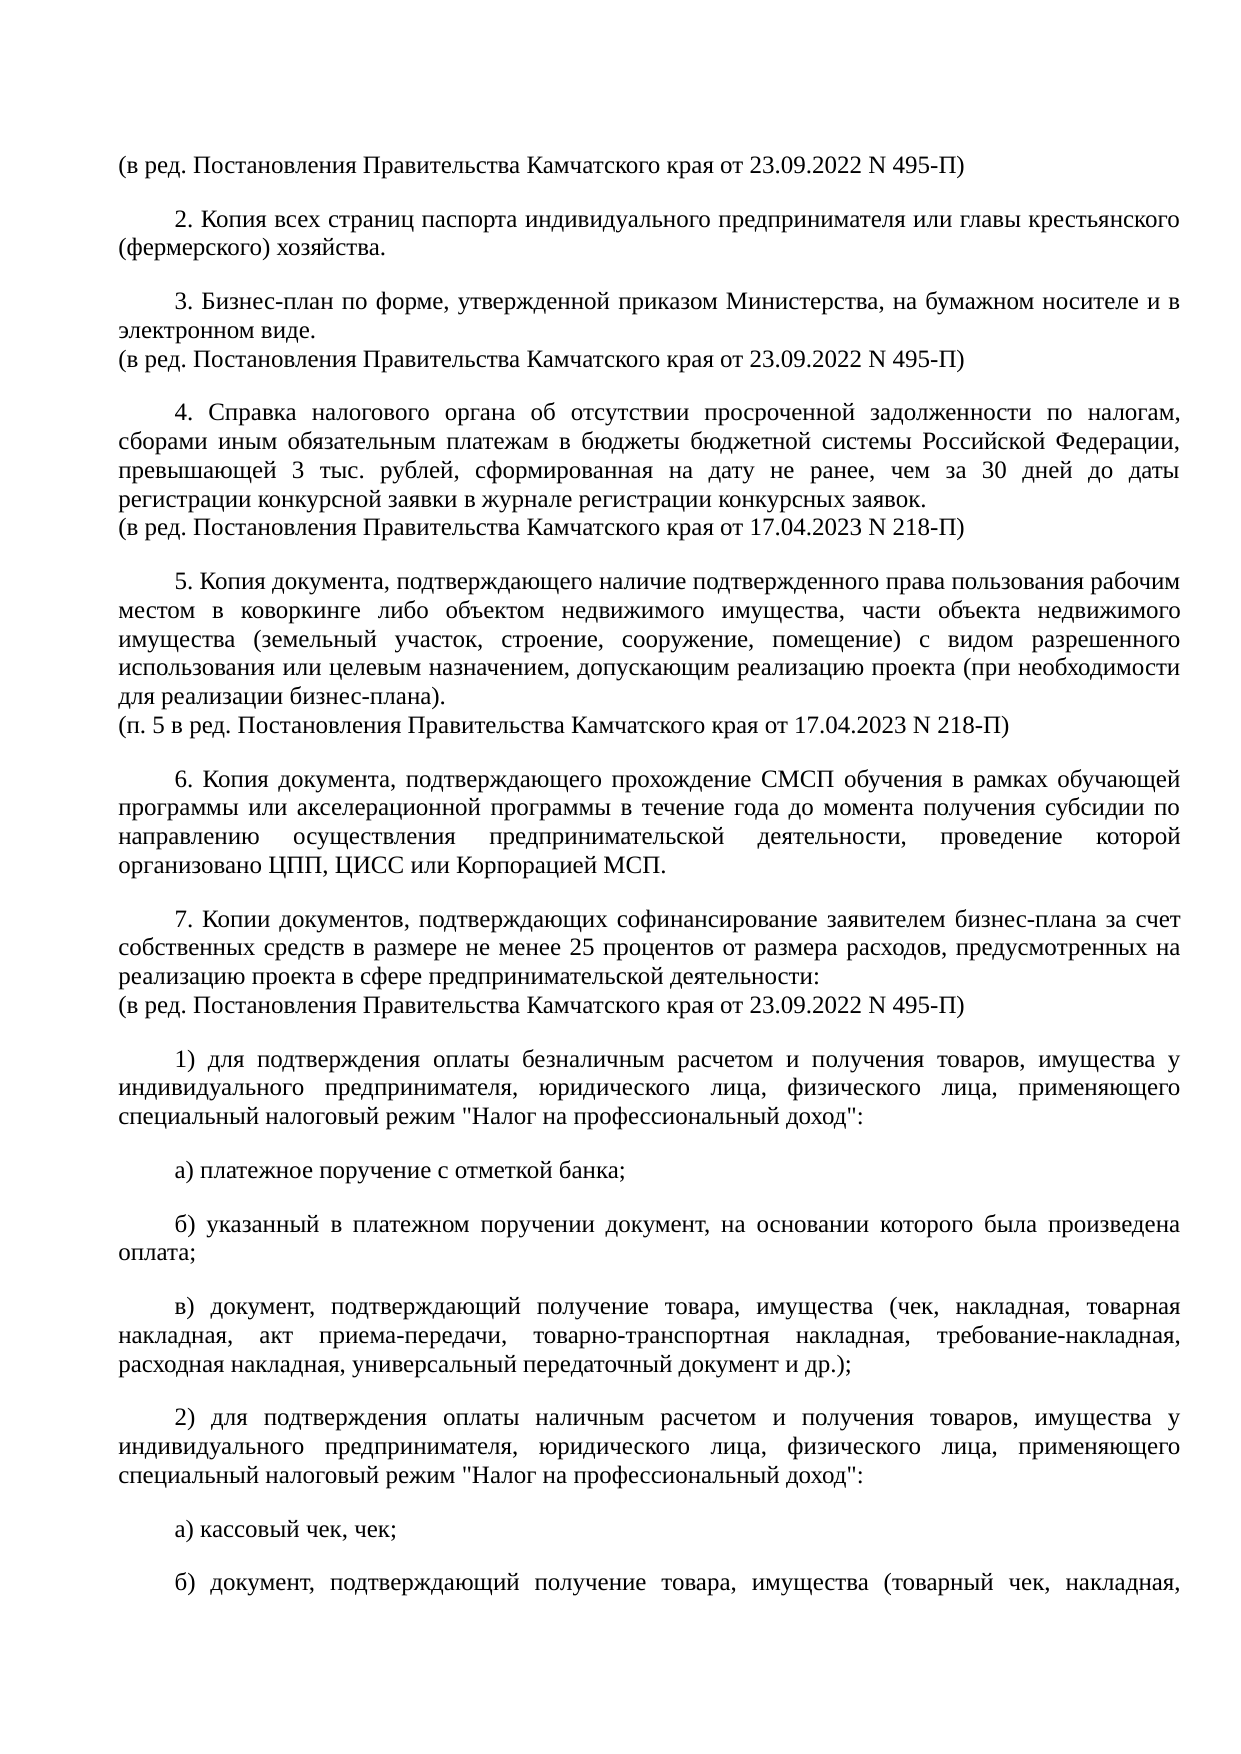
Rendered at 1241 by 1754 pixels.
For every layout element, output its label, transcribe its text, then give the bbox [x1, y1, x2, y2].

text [118, 1567, 1181, 1596]
text (в ред. Постановления Правительства Камчатского края от 23.09.2022 N 495-П) [118, 990, 1181, 1019]
text (в ред. Постановления Правительства Камчатского края от 17.04.2023 N 218-П) [118, 512, 1181, 541]
text 7. Копии документов, подтверждающих софинансирование заявителем бизнес-плана за счет собственных средств в размере не менее 25 процентов от размера расходов, предусмотренных на реализацию проекта в сфере предпринимательской деятельности: [118, 904, 1181, 990]
text в) документ, подтверждающий получение товара, имущества (чек, накладная, товарная накладная, акт приема-передачи, товарно-транспортная накладная, требование-накладная, расходная накладная, универсальный передаточный документ и др.); [118, 1291, 1181, 1377]
text а) платежное поручение с отметкой банка; [118, 1155, 1181, 1184]
text 1) для подтверждения оплаты безналичным расчетом и получения товаров, имущества у индивидуального предпринимателя, юридического лица, физического лица, применяющего специальный налоговый режим "Налог на профессиональный доход": [118, 1044, 1181, 1130]
text 2) для подтверждения оплаты наличным расчетом и получения товаров, имущества у индивидуального предпринимателя, юридического лица, физического лица, применяющего специальный налоговый режим "Налог на профессиональный доход": [118, 1402, 1181, 1489]
text (в ред. Постановления Правительства Камчатского края от 23.09.2022 N 495-П) [118, 150, 1181, 179]
text 4. Справка налогового органа об отсутствии просроченной задолженности по налогам, сборами иным обязательным платежам в бюджеты бюджетной системы Российской Федерации, превышающей 3 тыс. рублей, сформированная на дату не ранее, чем за 30 дней до даты регистрации конкурсной заявки в журнале регистрации конкурсных заявок. [118, 397, 1181, 512]
text а) кассовый чек, чек; [118, 1514, 1181, 1542]
text 2. Копия всех страниц паспорта индивидуального предпринимателя или главы крестьянского (фермерского) хозяйства. [118, 204, 1181, 261]
text (п. 5 в ред. Постановления Правительства Камчатского края от 17.04.2023 N 218-П) [118, 710, 1181, 739]
text 6. Копия документа, подтверждающего прохождение СМСП обучения в рамках обучающей программы или акселерационной программы в течение года до момента получения субсидии по направлению осуществления предпринимательской деятельности, проведение которой организовано ЦПП, ЦИСС или Корпорацией МСП. [118, 764, 1181, 879]
text 3. Бизнес-план по форме, утвержденной приказом Министерства, на бумажном носителе и в электронном виде. [118, 286, 1181, 344]
text б) указанный в платежном поручении документ, на основании которого была произведена оплата; [118, 1209, 1181, 1266]
text 5. Копия документа, подтверждающего наличие подтвержденного права пользования рабочим местом в коворкинге либо объектом недвижимого имущества, части объекта недвижимого имущества (земельный участок, строение, сооружение, помещение) с видом разрешенного использования или целевым назначением, допускающим реализацию проекта (при необходимости для реализации бизнес-плана). [118, 566, 1181, 710]
text (в ред. Постановления Правительства Камчатского края от 23.09.2022 N 495-П) [118, 344, 1181, 372]
